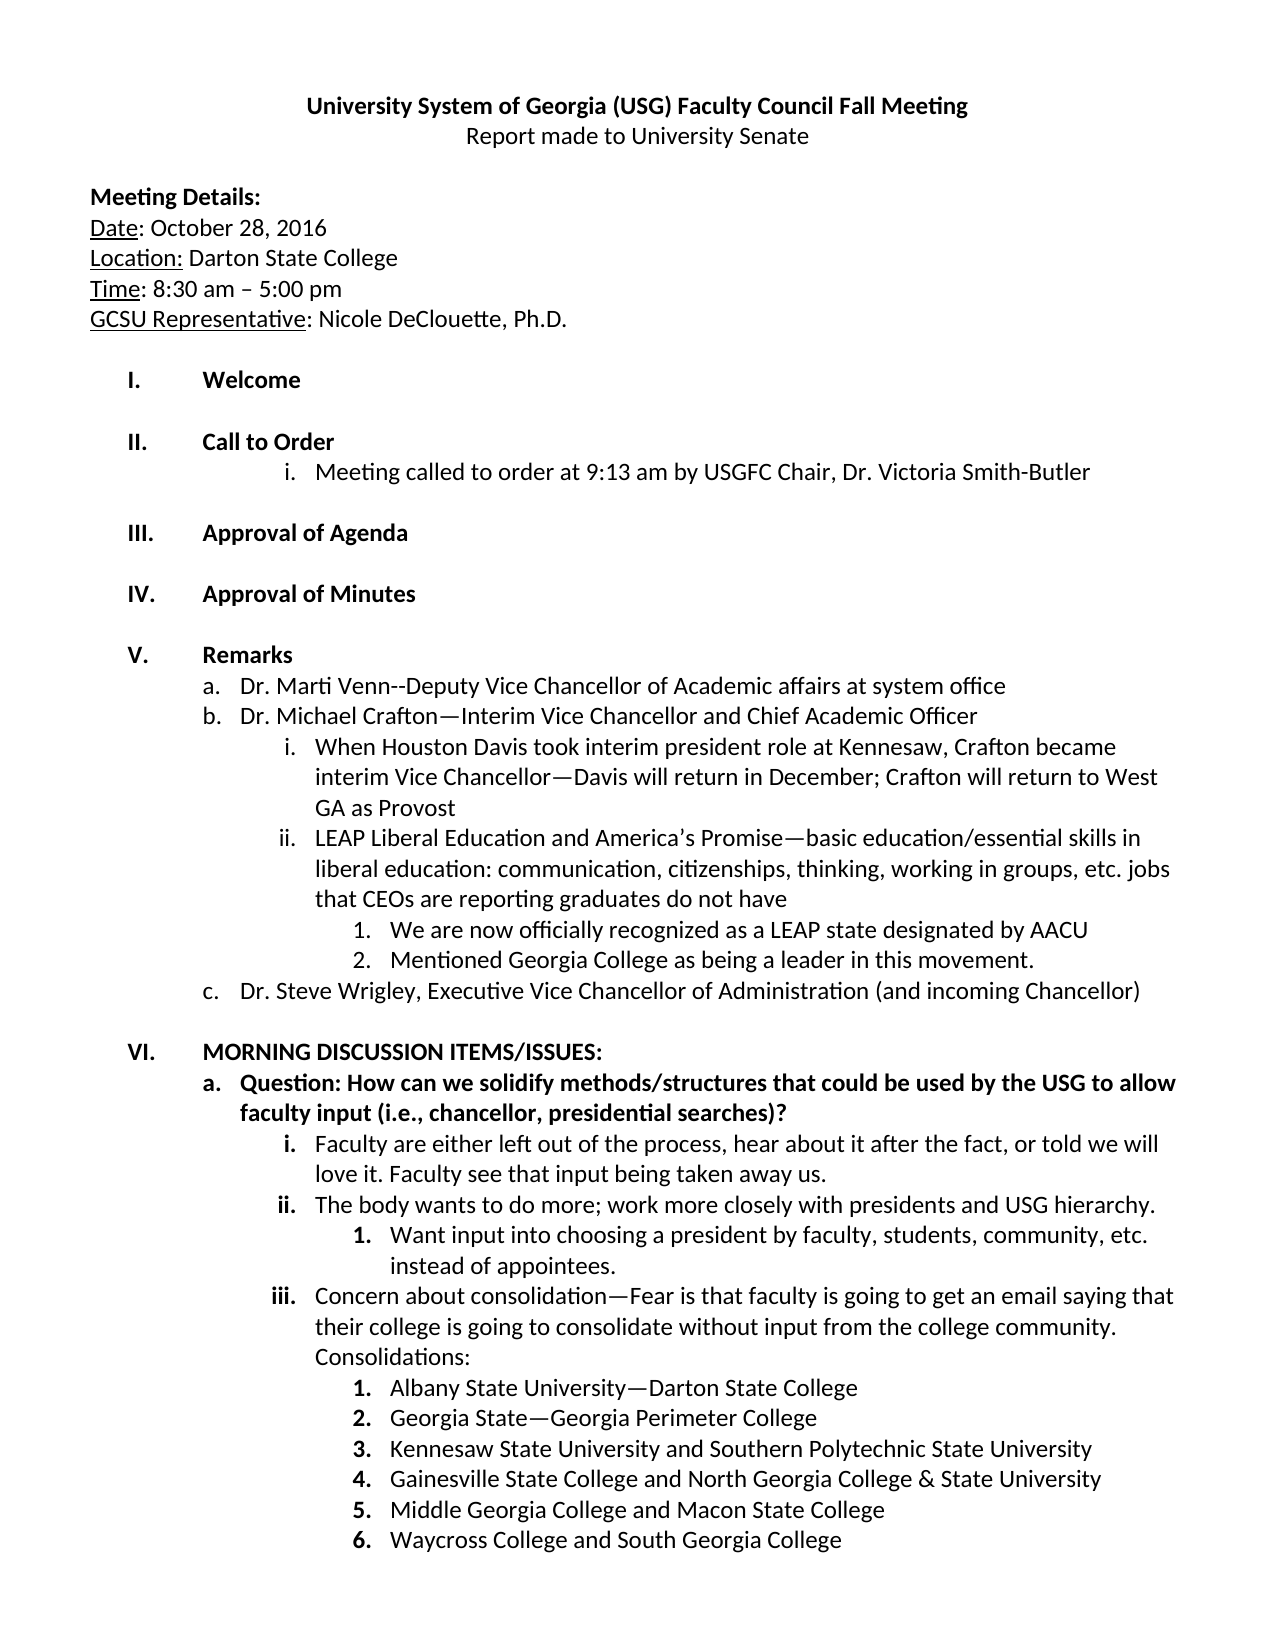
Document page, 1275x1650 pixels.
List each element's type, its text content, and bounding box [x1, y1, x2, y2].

list Welcome [127, 365, 1185, 395]
list Call to Order [127, 426, 1185, 456]
text Date: October 28, 2016 [90, 212, 1185, 243]
list Middle Georgia College and Macon State College [352, 1494, 1185, 1524]
list Georgia State—Georgia Perimeter College [352, 1402, 1185, 1433]
text GCSU Representative: Nicole DeClouette, Ph.D. [90, 304, 1185, 334]
list Albany State University—Darton State College [352, 1372, 1185, 1402]
list Kennesaw State University and Southern Polytechnic State University [352, 1433, 1185, 1463]
list Gainesville State College and North Georgia College & State University [352, 1463, 1185, 1494]
list We are now officially recognized as a LEAP state designated by AACU [352, 914, 1185, 944]
text Time: 8:30 am – 5:00 pm [90, 273, 1185, 304]
list Concern about consolidation—Fear is that faculty is going to get an email saying that their college is going to consolidate without input from the college community. Consolidations: [296, 1280, 1185, 1372]
list Approval of Agenda [127, 517, 1185, 548]
text Location: Darton State College [90, 243, 1185, 273]
text University System of Georgia (USG) Faculty Council Fall Meeting [90, 90, 1185, 121]
list Question: How can we solidify methods/structures that could be used by the USG to allow faculty input (i.e., chancellor, presidential searches)? [202, 1067, 1185, 1128]
list Waycross College and South Georgia College [352, 1524, 1185, 1555]
list Remarks [127, 639, 1185, 670]
list LEAP Liberal Education and America’s Promise—basic education/essential skills in liberal education: communication, citizenships, thinking, working in groups, etc. jobs that CEOs are reporting graduates do not have [296, 822, 1185, 914]
list Want input into choosing a president by faculty, students, community, etc. instead of appointees. [352, 1219, 1185, 1280]
text Meeting Details: [90, 182, 1185, 212]
list Mentioned Georgia College as being a leader in this movement. [352, 944, 1185, 975]
list The body wants to do more; work more closely with presidents and USG hierarchy. [296, 1189, 1185, 1219]
list When Houston Davis took interim president role at Kennesaw, Crafton became interim Vice Chancellor—Davis will return in December; Crafton will return to West GA as Provost [296, 731, 1185, 822]
list Meeting called to order at 9:13 am by USGFC Chair, Dr. Victoria Smith-Butler [296, 456, 1185, 487]
list Dr. Steve Wrigley, Executive Vice Chancellor of Administration (and incoming Chancellor) [202, 975, 1185, 1006]
list Approval of Minutes [127, 578, 1185, 609]
list Faculty are either left out of the process, hear about it after the fact, or told we will love it. Faculty see that input being taken away us. [296, 1128, 1185, 1189]
list Dr. Marti Venn--Deputy Vice Chancellor of Academic affairs at system office [202, 670, 1185, 700]
list MORNING DISCUSSION ITEMS/ISSUES: [127, 1036, 1185, 1067]
text Report made to University Senate [90, 121, 1185, 151]
list Dr. Michael Crafton—Interim Vice Chancellor and Chief Academic Officer [202, 700, 1185, 731]
